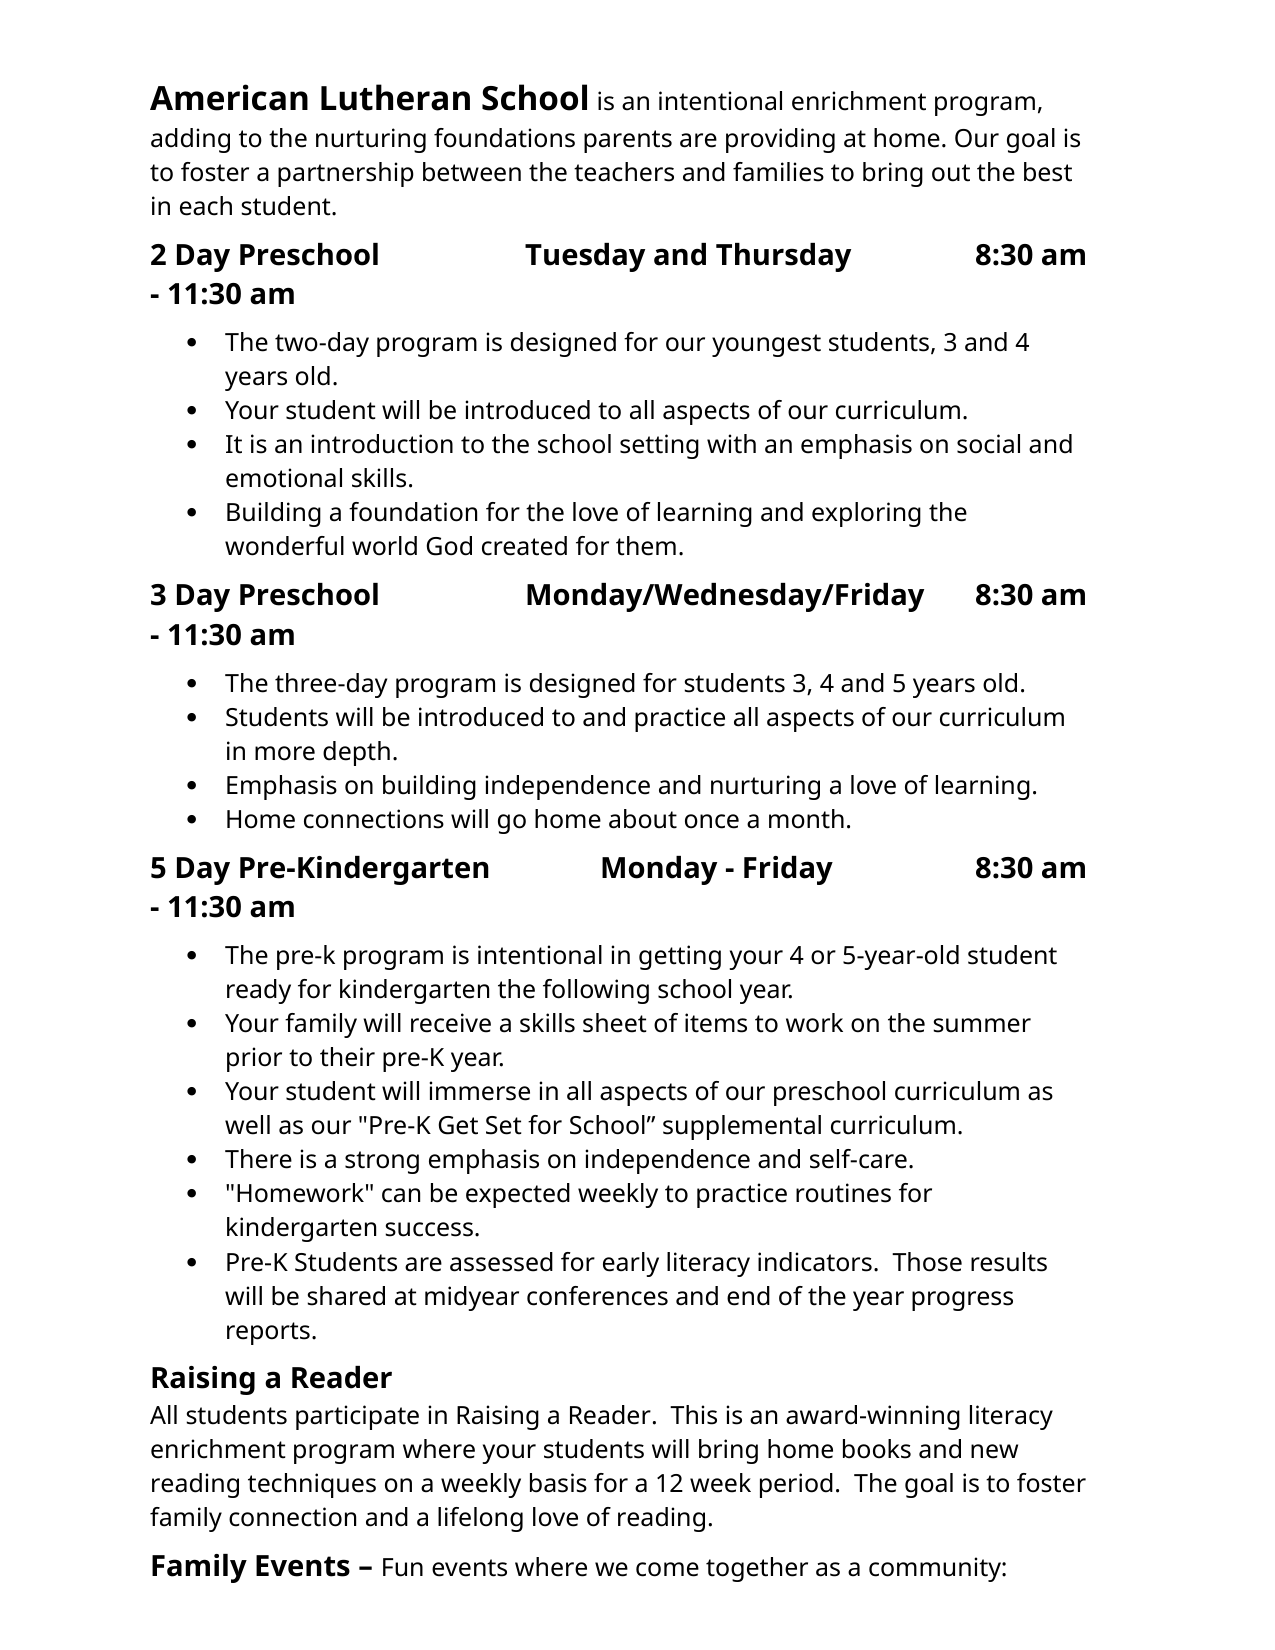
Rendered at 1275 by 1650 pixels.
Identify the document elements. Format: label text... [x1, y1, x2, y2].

text 2 Day Preschool Tuesday and Thursday 8:30 am - 11:30 am [150, 234, 1087, 313]
text 5 Day Pre-Kindergarten Monday - Friday 8:30 am - 11:30 am [150, 847, 1087, 926]
text All students participate in Raising a Reader. This is an award-winning literacy enrichment program where your students will bring home books and new reading techniques on a weekly basis for a 12 week period. The goal is to foster family connection and a lifelong love of reading. [150, 1397, 1087, 1534]
list Home connections will go home about once a month. [187, 801, 1087, 836]
list "Homework" can be expected weekly to practice routines for kindergarten success. [187, 1176, 1087, 1244]
list The pre-k program is intentional in getting your 4 or 5-year-old student ready for kindergarten the following school year. [187, 938, 1087, 1006]
list The two-day program is designed for our youngest students, 3 and 4 years old. [187, 325, 1087, 393]
list Emphasis on building independence and nurturing a love of learning. [187, 767, 1087, 801]
text 3 Day Preschool Monday/Wednesday/Friday 8:30 am - 11:30 am [150, 574, 1087, 654]
text American Lutheran School is an intentional enrichment program, adding to the nurturing foundations parents are providing at home. Our goal is to foster a partnership between the teachers and families to bring out the best in each student. [150, 75, 1087, 223]
list Building a foundation for the love of learning and exploring the wonderful world God created for them. [187, 495, 1087, 563]
text Raising a Reader [150, 1358, 1087, 1397]
list Pre-K Students are assessed for early literacy indicators. Those results will be shared at midyear conferences and end of the year progress reports. [187, 1244, 1087, 1346]
list The three-day program is designed for students 3, 4 and 5 years old. [187, 665, 1087, 699]
list Your student will immerse in all aspects of our preschool curriculum as well as our "Pre-K Get Set for School” supplemental curriculum. [187, 1074, 1087, 1142]
text Family Events – Fun events where we come together as a community: [150, 1545, 1087, 1585]
list Your student will be introduced to all aspects of our curriculum. [187, 393, 1087, 427]
list It is an introduction to the school setting with an emphasis on social and emotional skills. [187, 427, 1087, 495]
list Your family will receive a skills sheet of items to work on the summer prior to their pre-K year. [187, 1006, 1087, 1074]
list There is a strong emphasis on independence and self-care. [187, 1142, 1087, 1176]
list Students will be introduced to and practice all aspects of our curriculum in more depth. [187, 699, 1087, 767]
